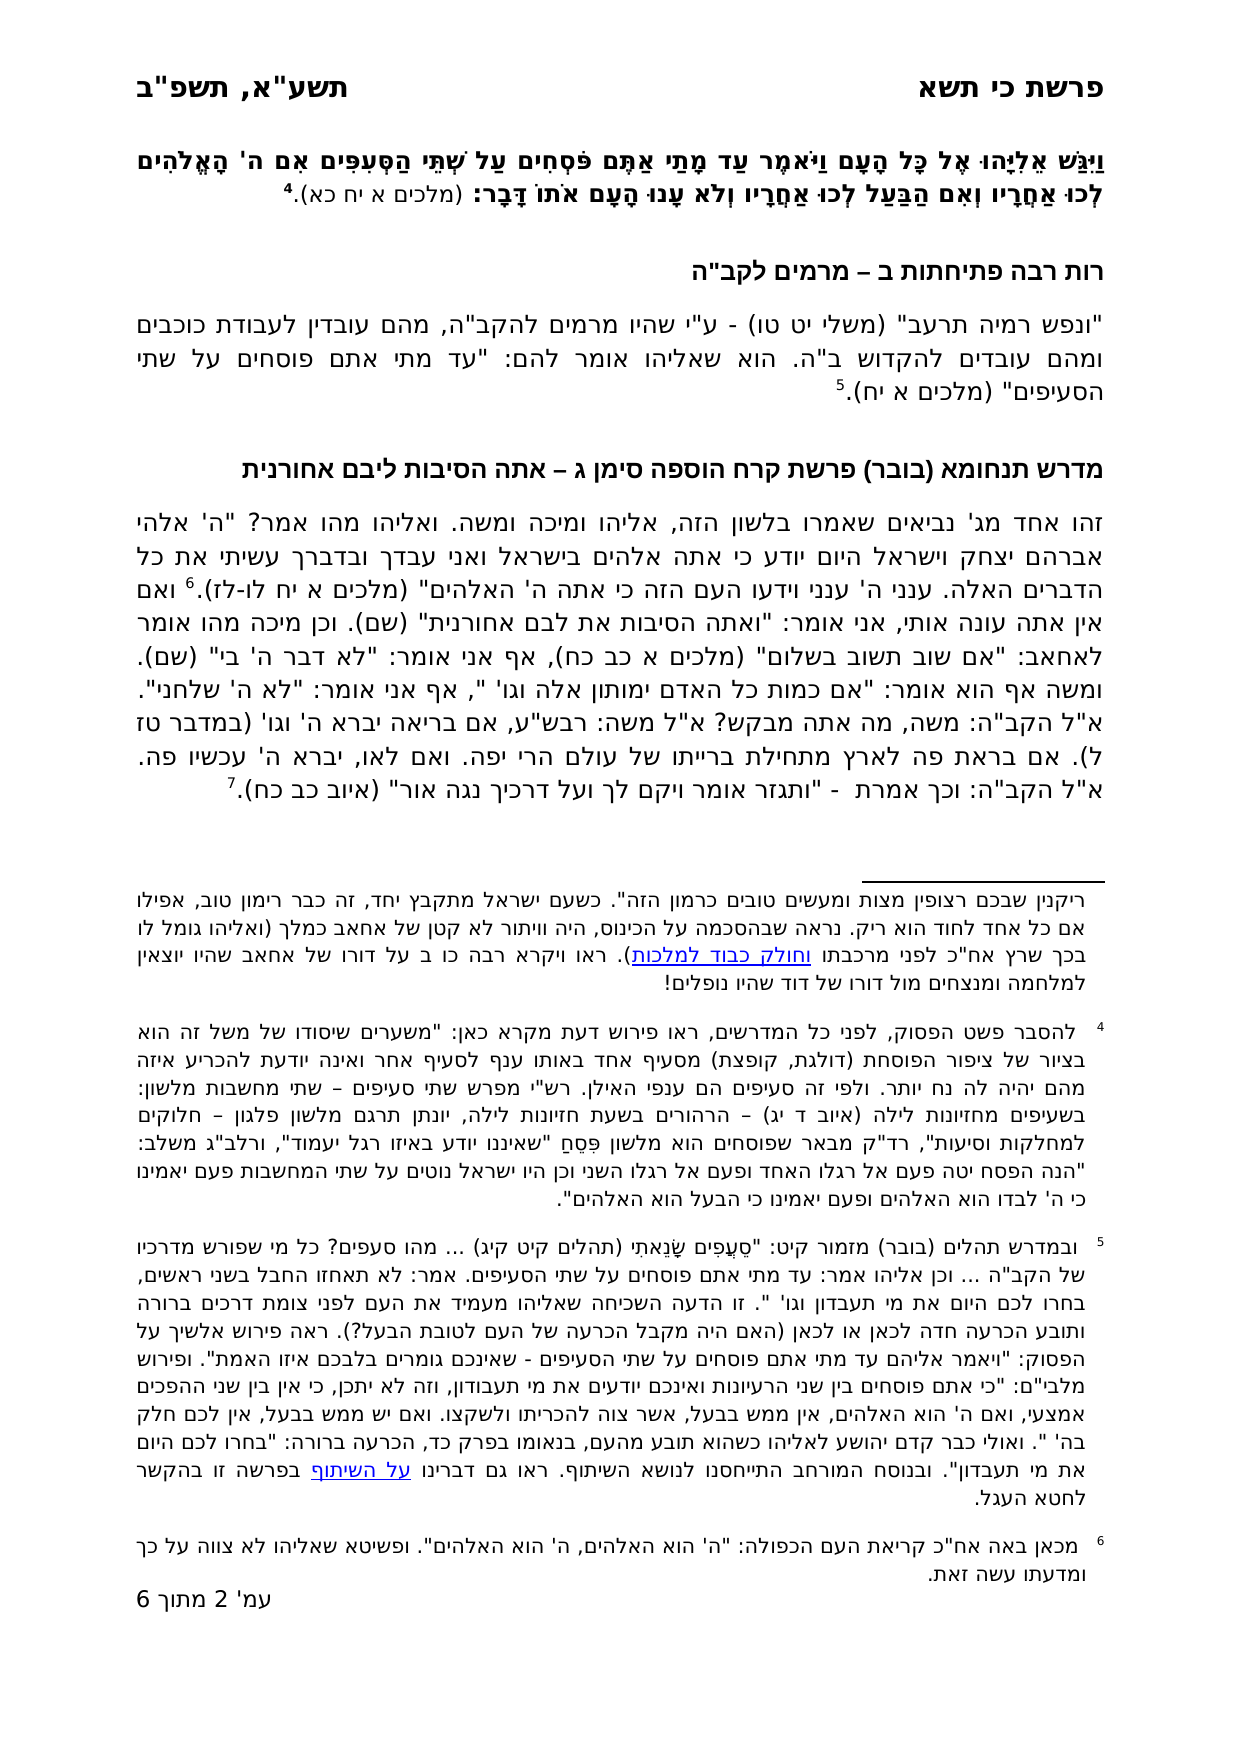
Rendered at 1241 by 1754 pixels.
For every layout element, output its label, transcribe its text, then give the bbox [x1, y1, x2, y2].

text "ונפש רמיה תרעב" (משלי יט טו) - ע"י שהיו מרמים להקב"ה, מהם עובדין לעבודת כוכבים ומהם עובדים להקדוש ב"ה. הוא שאליהו אומר להם: "עד מתי אתם פוסחים על שתי הסעיפים" (מלכים א יח). [136, 306, 1104, 406]
text מדרש תנחומא (בובר) פרשת קרח הוספה סימן ג – אתה הסיבות ליבם אחורנית [136, 452, 1104, 483]
text רות רבה פתיחתות ב – מרמים לקב"ה [136, 254, 1104, 286]
text זהו אחד מג' נביאים שאמרו בלשון הזה, אליהו ומיכה ומשה. ואליהו מהו אמר? "ה' אלהי היום יודע כי אתה אלהים בישראל ואני עבדך ובדברך עשיתי את כל הדברים האלה. ענני ה' ענני וידעו העם הזה כי אתה ה' האלהים" (מלכים א יח לו-לז). ואם אין אתה עונה אותי, אני אומר: "ואתה הסיבות את לבם אחורנית" (שם). וכן מיכה מהו אומר לאחאב: "אם שוב תשוב בשלום" (מלכים א כב כח), אף אני אומר: "לא דבר ה' בי" (שם). ומשה אף הוא אומר: "אם כמות כל האדם ימותון אלה וגו' ", אף אני אומר: "לא ה' שלחני". א"ל הקב"ה: משה, מה אתה מבקש? א"ל משה: רבש"ע, אם בריאה יברא ה' וגו' (במדבר טז ל). אם בראת פה לארץ מתחילת ברייתו של עולם הרי יפה. ואם לאו, יברא ה' עכשיו פה. א"ל הקב"ה: וכך אמרת - "ותגזר אומר ויקם לך ועל דרכיך נגה אור" (איוב כב כח). [136, 504, 1104, 804]
text וַיִּגַּשׁ אֵלִיָּהוּ אֶל כָּל הָעָם וַיֹּאמֶר עַד מָתַי אַתֶּם פֹּסְחִים עַל שְׁתֵּי הַסְּעִפִּים אִם ה' הָאֱלֹהִים לְכוּ אַחֲרָיו וְאִם הַבַּעַל לְכוּ אַחֲרָיו וְלֹא עָנוּ הָעָם אֹתוֹ דָּבָר: (מלכים א יח כא). [136, 142, 1104, 208]
